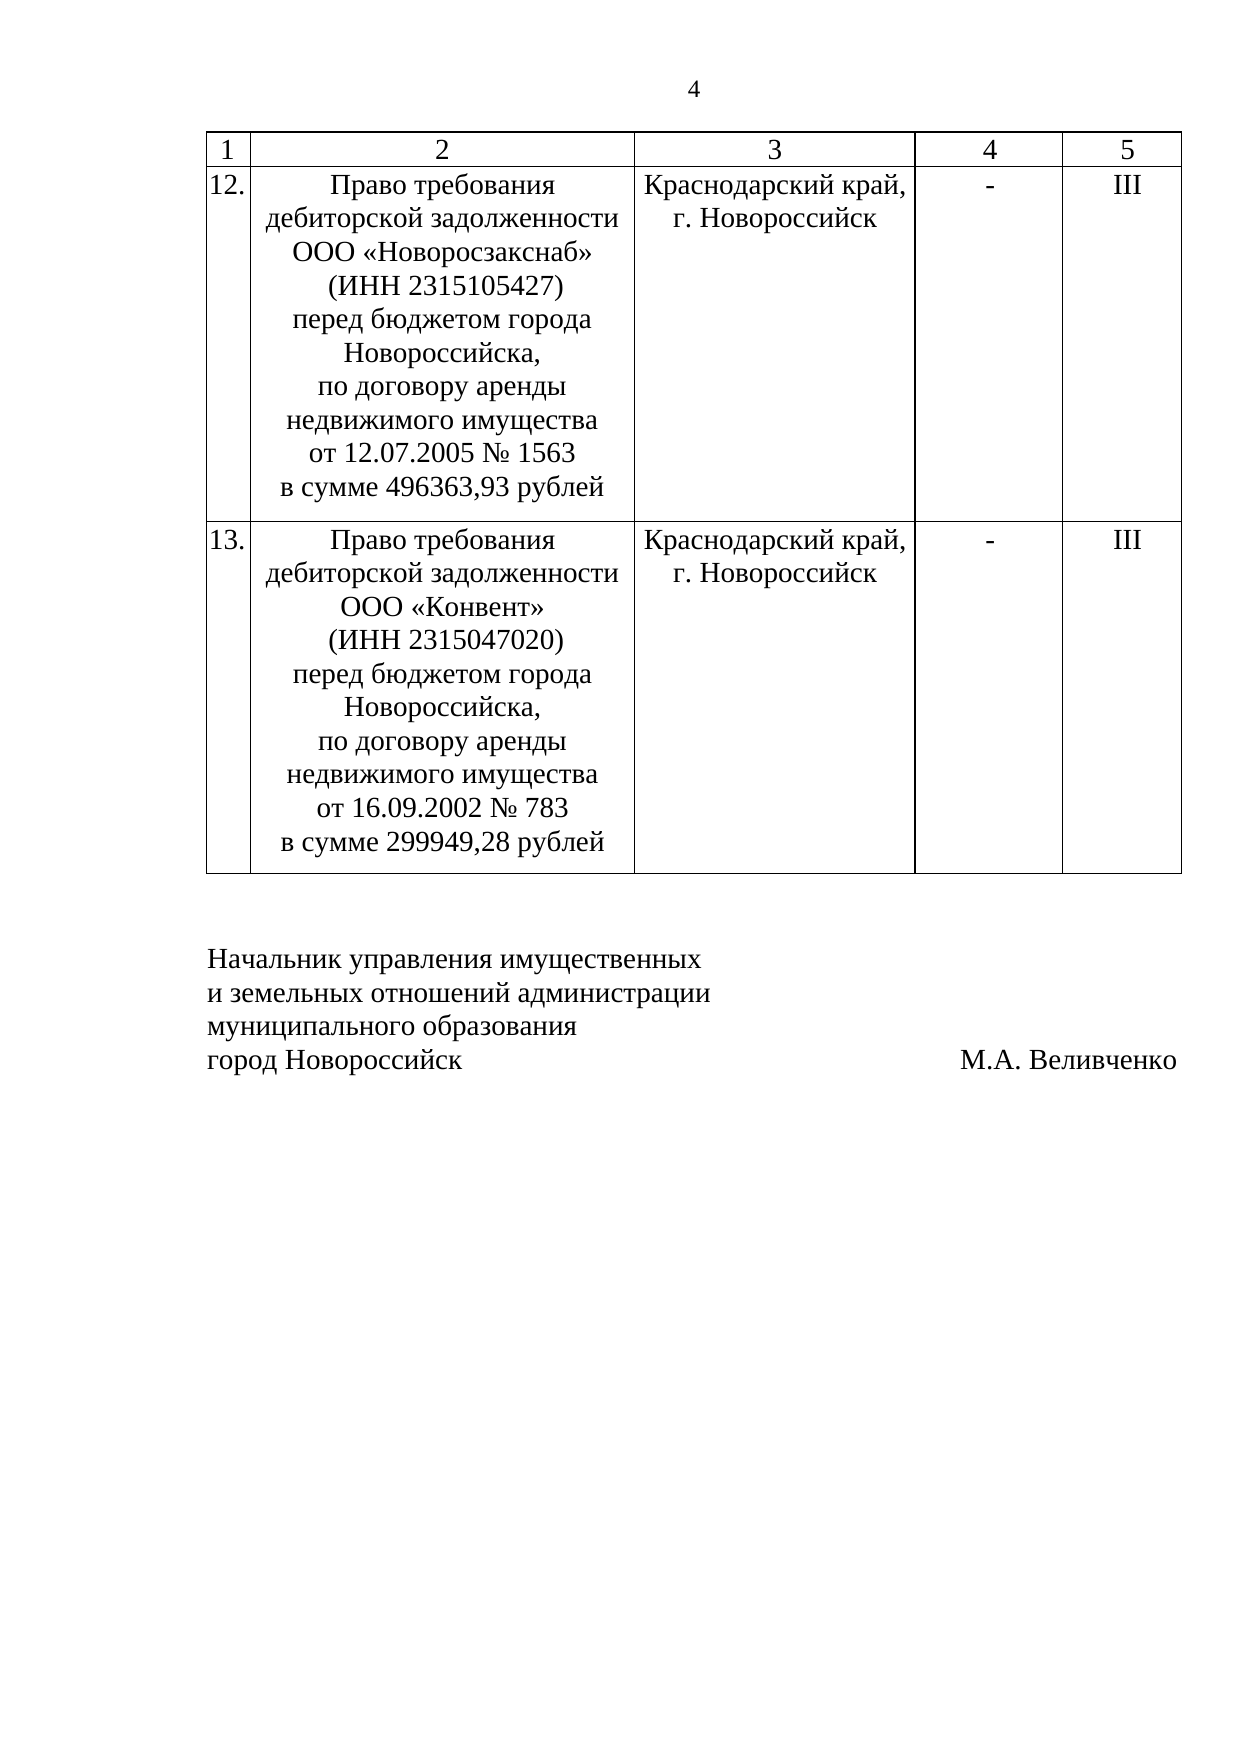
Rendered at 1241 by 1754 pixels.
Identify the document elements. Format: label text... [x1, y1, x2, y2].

table_cell Краснодарский край, г. Новороссийск [635, 522, 914, 873]
table_cell 4 [916, 133, 1062, 166]
table_cell 1 [207, 133, 250, 166]
table_cell 3 [635, 133, 914, 166]
text город Новороссийск М.А. Веливченко [207, 1042, 1181, 1076]
text Начальник управления имущественных [207, 941, 1181, 975]
table_cell - [916, 167, 1062, 521]
table_cell 13. [207, 522, 250, 873]
table_cell Право требования дебиторской задолженности ООО «Новоросзакснаб» (ИНН 2315105427) перед бюджетом города Новороссийска, по договору аренды недвижимого имущества от 12.07.2005 № 1563 в сумме 496363,93 рублей [251, 167, 634, 521]
table_cell 5 [1063, 133, 1181, 166]
table_cell III [1063, 522, 1181, 873]
table_cell Краснодарский край, г. Новороссийск [635, 167, 914, 521]
table_cell - [916, 522, 1062, 873]
table_cell 2 [251, 133, 634, 166]
table_cell Право требования дебиторской задолженности ООО «Конвент» (ИНН 2315047020) перед бюджетом города Новороссийска, по договору аренды недвижимого имущества от 16.09.2002 № 783 в сумме 299949,28 рублей [251, 522, 634, 873]
text муниципального образования [207, 1008, 1181, 1042]
text и земельных отношений администрации [207, 975, 1181, 1008]
table_cell III [1063, 167, 1181, 521]
table_cell 12. [207, 167, 250, 521]
